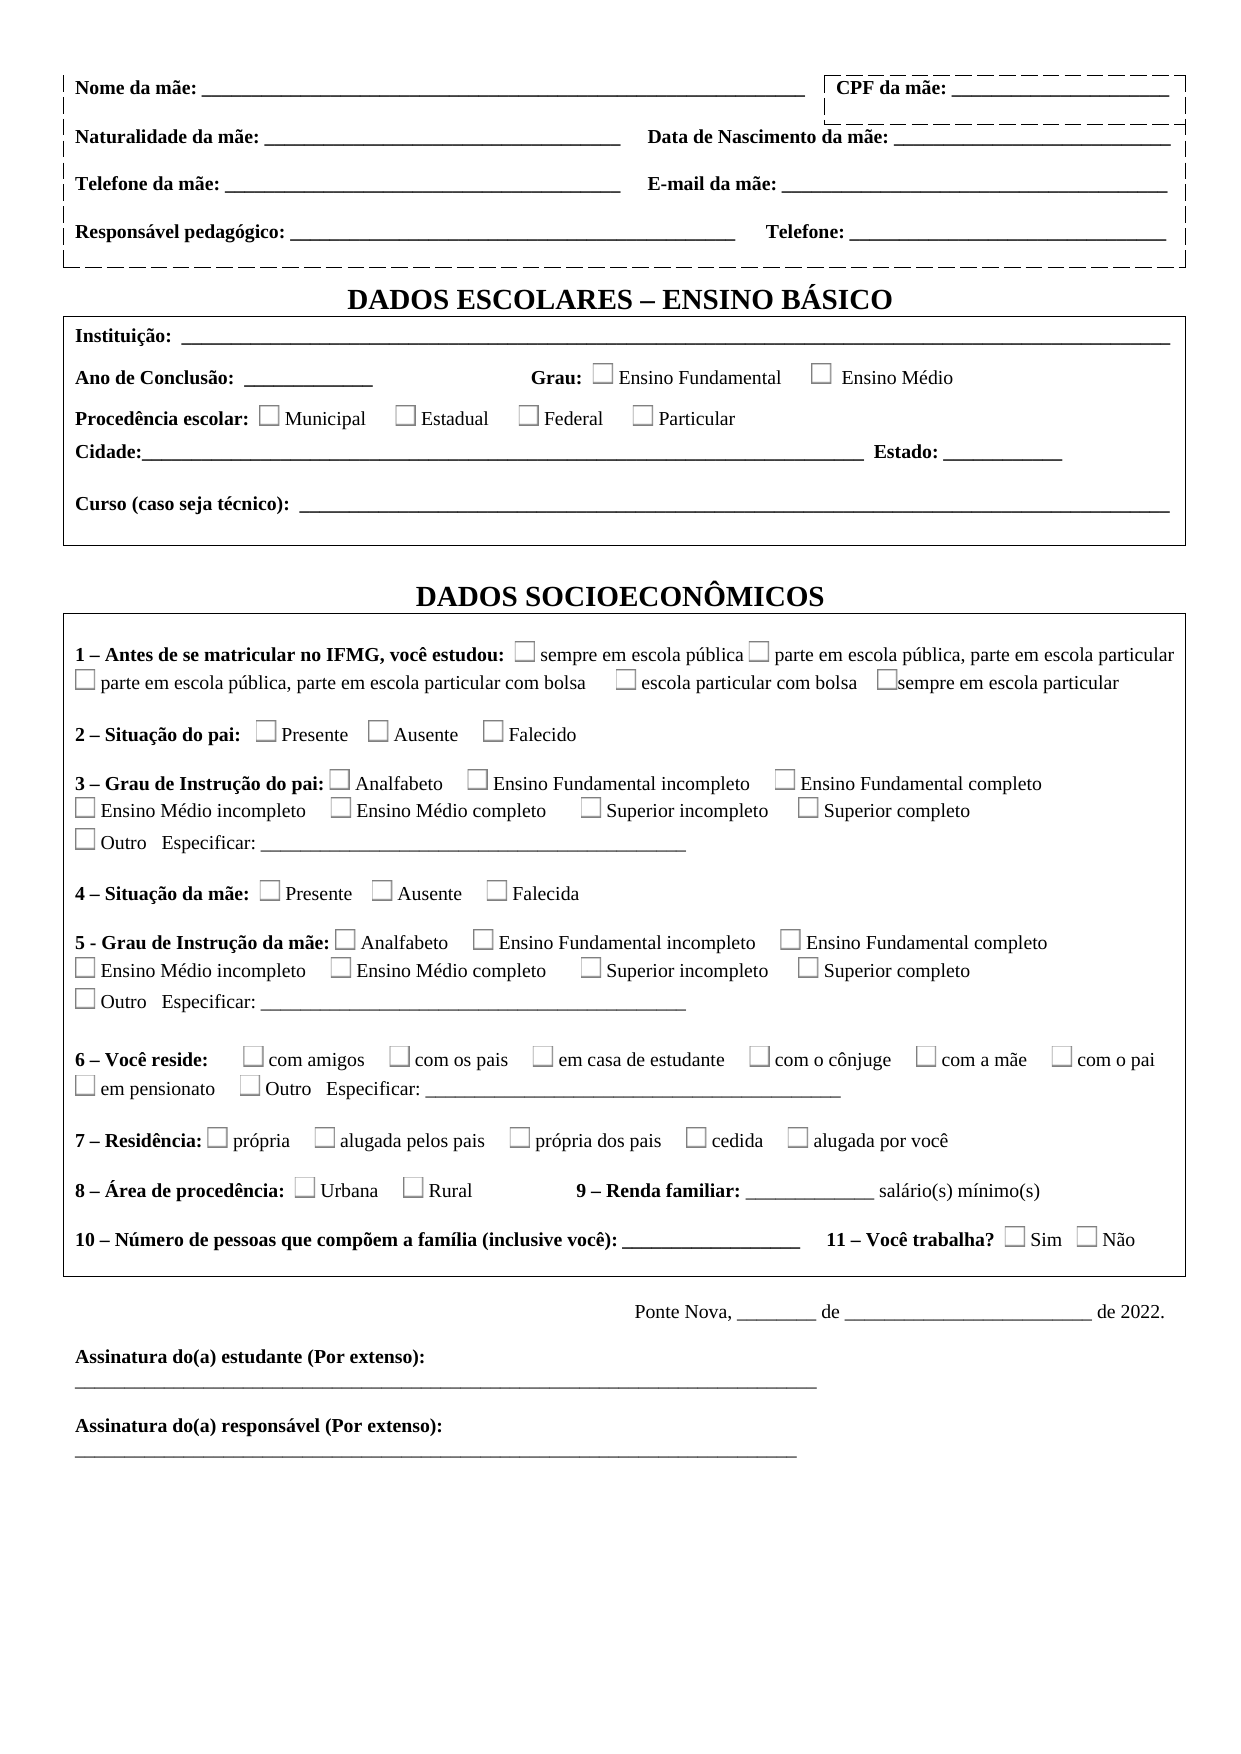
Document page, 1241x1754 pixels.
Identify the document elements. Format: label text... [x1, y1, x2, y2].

picture [403, 1177, 424, 1198]
picture [749, 1046, 770, 1067]
text DADOS ESCOLARES – ENSINO BÁSICO [75, 282, 1165, 316]
picture [243, 1046, 264, 1067]
table_header 1 – Antes de se matricular no IFMG, você estudou: sempre em escola pública parte em escola pública, parte em escola particular parte em escola pública, parte em escola particular com bolsa escola particular com bolsa sempre em escola particular [64, 614, 1185, 714]
picture [368, 720, 389, 742]
picture [798, 957, 819, 978]
text Assinatura do(a) estudante (Por extenso): ___________________________________________________________________________ [75, 1345, 1165, 1391]
picture [787, 1127, 809, 1148]
table_cell 2 – Situação do pai: Presente Ausente Falecido [64, 715, 1185, 756]
picture [514, 641, 535, 662]
picture [467, 769, 488, 790]
picture [780, 929, 801, 950]
picture [632, 405, 654, 426]
picture [259, 405, 280, 426]
picture [1004, 1226, 1025, 1247]
text Ponte Nova, ________ de _________________________ de 2022. [75, 1299, 1165, 1322]
picture [616, 669, 637, 690]
picture [330, 957, 352, 978]
table_cell Ano de Conclusão: _____________ Grau: Ensino Fundamental Ensino Médio [64, 358, 1185, 399]
picture [748, 641, 770, 662]
table_cell E-mail da mãe: _______________________________________ [636, 172, 1186, 219]
picture [486, 880, 508, 901]
picture [75, 1075, 96, 1096]
picture [75, 957, 96, 978]
picture [483, 720, 504, 742]
table_cell Naturalidade da mãe: ____________________________________ [64, 124, 636, 172]
picture [473, 929, 494, 950]
table_cell Nome da mãe: _____________________________________________________________ [64, 75, 824, 123]
table_cell Data de Nascimento da mãe: ____________________________ [636, 124, 1186, 172]
table_cell 3 – Grau de Instrução do pai: Analfabeto Ensino Fundamental incompleto Ensino Fundamental completo Ensino Médio incompleto Ensino Médio completo Superior incompleto Superior completo Outro Especificar: ___________________________________________ [64, 756, 1185, 874]
table_cell 6 – Você reside: com amigos com os pais em casa de estudante com o cônjuge com a mãe com o pai em pensionato Outro Especificar: __________________________________________ [64, 1046, 1185, 1128]
picture [877, 669, 898, 690]
picture [592, 363, 614, 384]
picture [330, 797, 352, 818]
picture [686, 1127, 707, 1148]
table_cell Cidade:_________________________________________________________________________ Estado: ____________ [64, 440, 1185, 492]
picture [916, 1046, 937, 1067]
picture [75, 988, 96, 1009]
picture [372, 880, 393, 901]
picture [335, 929, 356, 950]
picture [775, 769, 796, 790]
picture [798, 797, 819, 818]
table_cell Telefone da mãe: ________________________________________ [64, 172, 636, 219]
picture [581, 797, 602, 818]
picture [532, 1046, 554, 1067]
table_cell Curso (caso seja técnico): ________________________________________________________________________________________ [64, 493, 1185, 545]
table_cell Telefone: ________________________________ [754, 220, 1186, 267]
picture [294, 1177, 316, 1198]
picture [329, 769, 350, 790]
picture [1051, 1046, 1073, 1067]
picture [75, 828, 96, 850]
picture [581, 957, 602, 978]
picture [518, 405, 539, 426]
picture [75, 797, 96, 818]
text DADOS SOCIOECONÔMICOS [75, 579, 1165, 613]
table_cell 7 – Residência: própria alugada pelos pais própria dos pais cedida alugada por você [64, 1128, 1185, 1177]
table_cell Responsável pedagógico: _____________________________________________ [64, 220, 754, 267]
picture [395, 405, 416, 426]
picture [509, 1127, 530, 1148]
table_cell 4 – Situação da mãe: Presente Ausente Falecida [64, 874, 1185, 915]
picture [207, 1127, 228, 1148]
picture [256, 720, 277, 742]
text Assinatura do(a) responsável (Por extenso): _________________________________________________________________________ [75, 1414, 1165, 1459]
table_cell 8 – Área de procedência: Urbana Rural 9 – Renda familiar: _____________ salário(s) mínimo(s) [64, 1177, 1185, 1226]
table_header Instituição: ____________________________________________________________________________________________________ [64, 317, 1185, 357]
table_cell 5 - Grau de Instrução da mãe: Analfabeto Ensino Fundamental incompleto Ensino Fundamental completo Ensino Médio incompleto Ensino Médio completo Superior incompleto Superior completo Outro Especificar: ___________________________________________ [64, 915, 1185, 1046]
picture [1076, 1226, 1098, 1247]
picture [259, 880, 281, 901]
table_cell CPF da mãe: ______________________ [825, 75, 1186, 123]
picture [314, 1127, 335, 1148]
picture [75, 669, 96, 690]
picture [811, 363, 832, 384]
table_cell 10 – Número de pessoas que compõem a família (inclusive você): __________________ 11 – Você trabalha? Sim Não [64, 1226, 1185, 1276]
picture [389, 1046, 410, 1067]
picture [240, 1075, 261, 1096]
table_cell Procedência escolar: Municipal Estadual Federal Particular [64, 399, 1185, 440]
